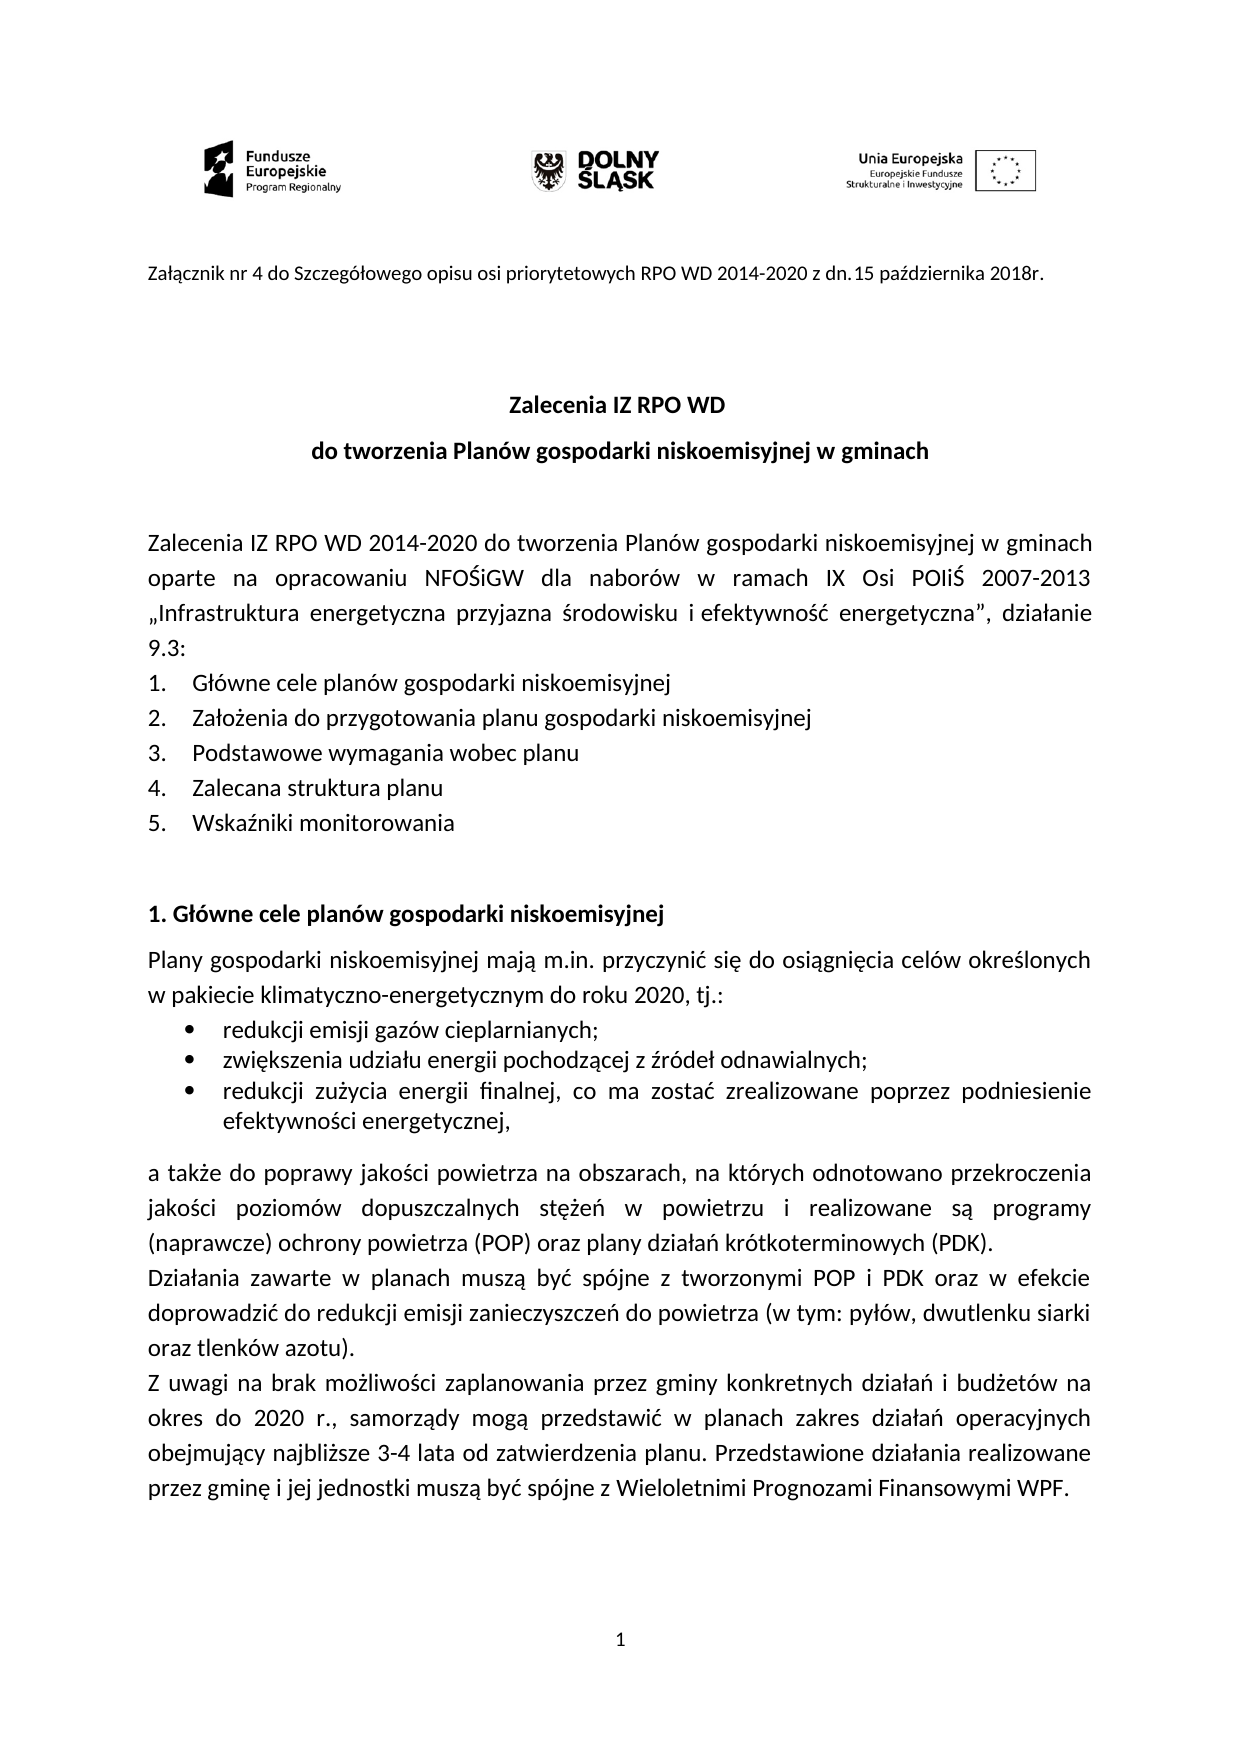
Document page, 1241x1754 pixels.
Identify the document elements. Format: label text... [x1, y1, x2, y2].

list zwiększenia udziału energii pochodzącej z źródeł odnawialnych; [185, 1044, 1092, 1075]
text Z uwagi na brak możliwości zaplanowania przez gminy konkretnych działań i budżetów na okres do 2020 r., samorządy mogą przedstawić w planach zakres działań operacyjnych obejmujący najbliższe 3-4 lata od zatwierdzenia planu. Przedstawione działania realizowane przez gminę i jej jednostki muszą być spójne z Wieloletnimi Prognozami Finansowymi WPF. [148, 1367, 1092, 1502]
list redukcji emisji gazów cieplarnianych; [185, 1014, 1092, 1044]
text a także do poprawy jakości powietrza na obszarach, na których odnotowano przekroczenia jakości poziomów dopuszczalnych stężeń w powietrzu i realizowane są programy (naprawcze) ochrony powietrza (POP) oraz plany działań krótkoterminowych (PDK). [148, 1157, 1092, 1257]
text 3. Podstawowe wymagania wobec planu [148, 737, 1092, 767]
text Zalecenia IZ RPO WD 2014-2020 do tworzenia Planów gospodarki niskoemisyjnej w gminach oparte na opracowaniu NFOŚiGW dla naborów w ramach IX Osi POIiŚ 2007-2013 „Infrastruktura energetyczna przyjazna środowisku i efektywność energetyczna”, działanie 9.3: [148, 527, 1092, 662]
text Zalecenia IZ RPO WD do tworzenia Planów gospodarki niskoemisyjnej w gminach [148, 389, 1092, 466]
list redukcji zużycia energii finalnej, co ma zostać zrealizowane poprzez podniesienie efektywności energetycznej, [185, 1075, 1092, 1136]
text 4. Zalecana struktura planu [148, 772, 1092, 802]
text Działania zawarte w planach muszą być spójne z tworzonymi POP i PDK oraz w efekcie doprowadzić do redukcji emisji zanieczyszczeń do powietrza (w tym: pyłów, dwutlenku siarki oraz tlenków azotu). [148, 1262, 1092, 1362]
text 1. Główne cele planów gospodarki niskoemisyjnej [148, 667, 1092, 697]
text 1. Główne cele planów gospodarki niskoemisyjnej [148, 898, 1092, 929]
text Plany gospodarki niskoemisyjnej mają m.in. przyczynić się do osiągnięcia celów określonych w pakiecie klimatyczno-energetycznym do roku 2020, tj.: [148, 944, 1092, 1009]
picture [147, 88, 1093, 246]
text Załącznik nr 4 do Szczegółowego opisu osi priorytetowych RPO WD 2014-2020 z dn.15 października 2018r. [148, 260, 1092, 285]
text 5. Wskaźniki monitorowania [148, 807, 1092, 837]
text 2. Założenia do przygotowania planu gospodarki niskoemisyjnej [148, 702, 1092, 732]
